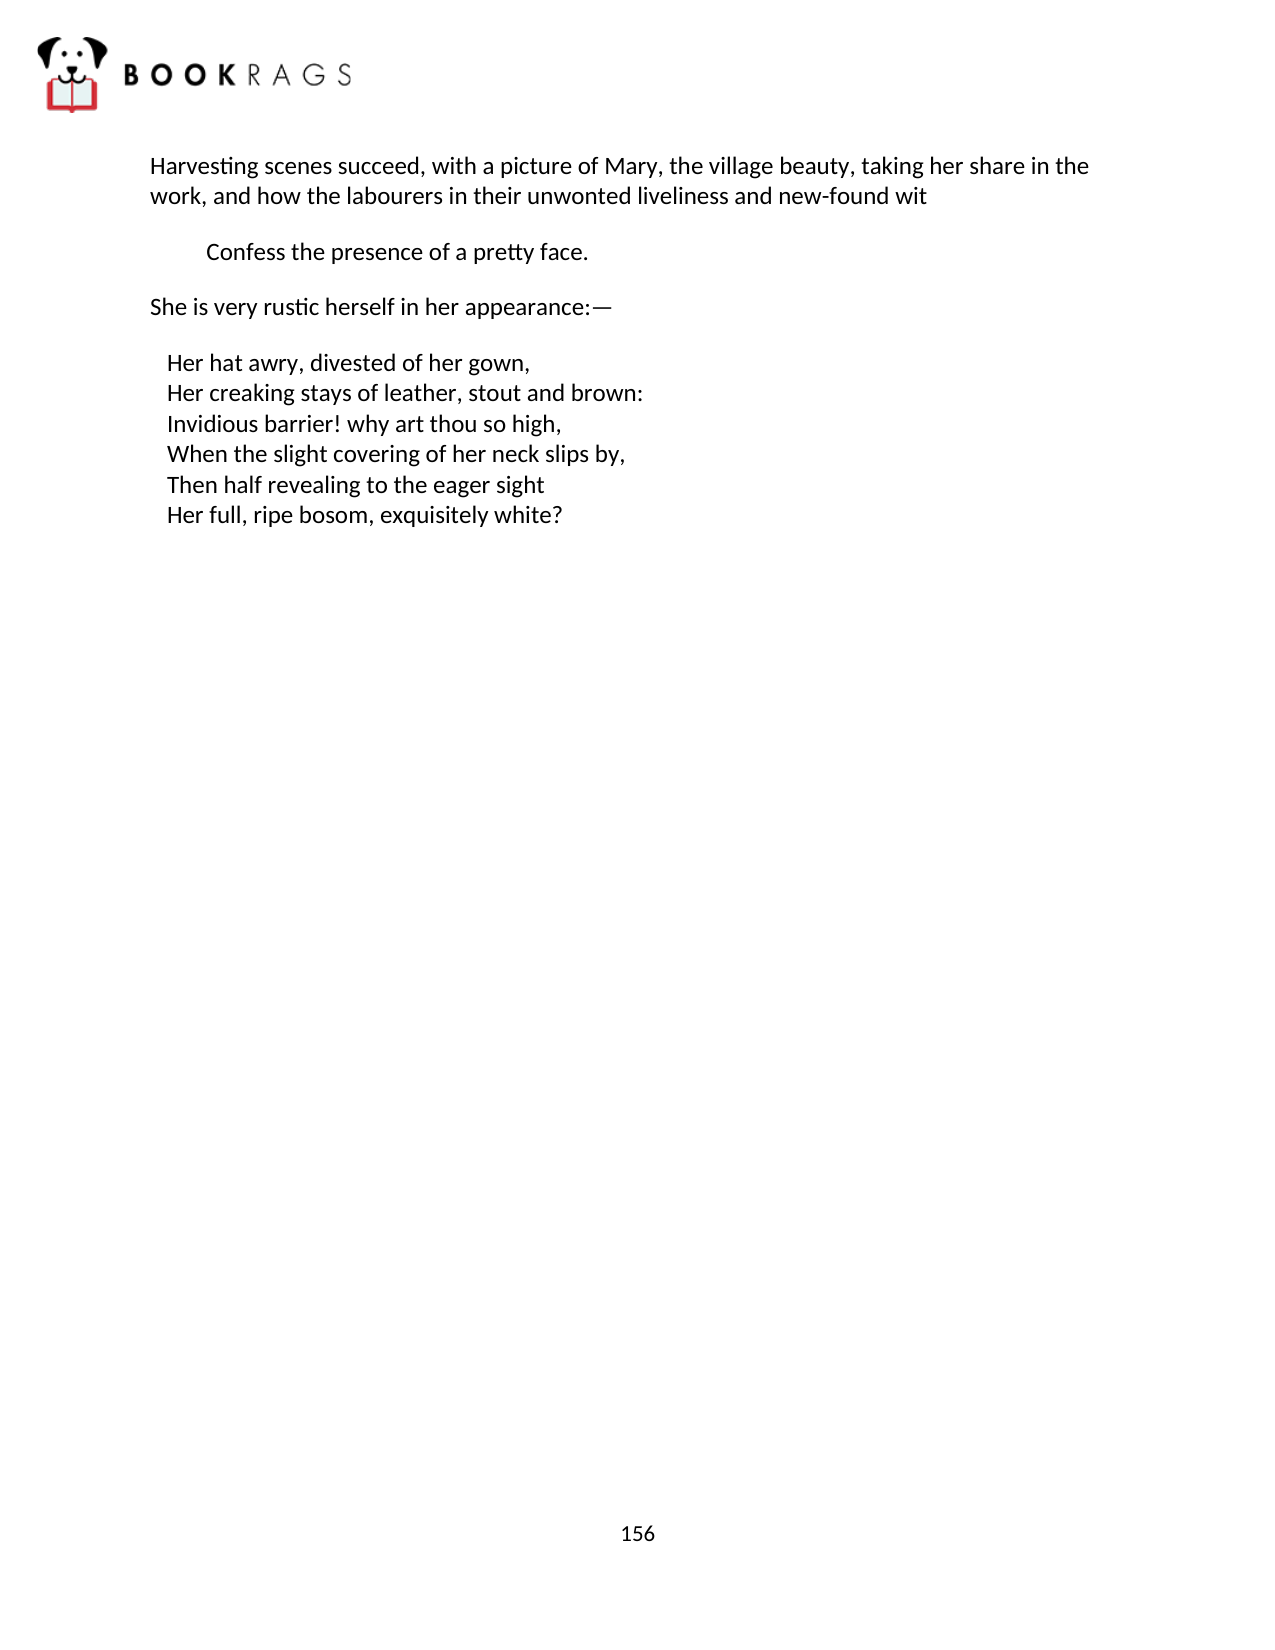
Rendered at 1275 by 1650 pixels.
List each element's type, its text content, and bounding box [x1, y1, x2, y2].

text She is very rustic herself in her appearance:—­ [150, 292, 1125, 322]
text Harvesting scenes succeed, with a picture of Mary, the village beauty, taking her share in the work, and how the labourers in their unwonted liveliness and new-found wit [150, 150, 1125, 211]
text Her hat awry, divested of her gown, Her creaking stays of leather, stout and brown: Invidious barrier! why art thou so high, When the slight covering of her neck slips by, Then half revealing to the eager sight Her full, ripe bosom, exquisitely white? [150, 347, 1125, 530]
text Confess the presence of a pretty face. [150, 236, 1125, 267]
picture [37, 37, 351, 113]
